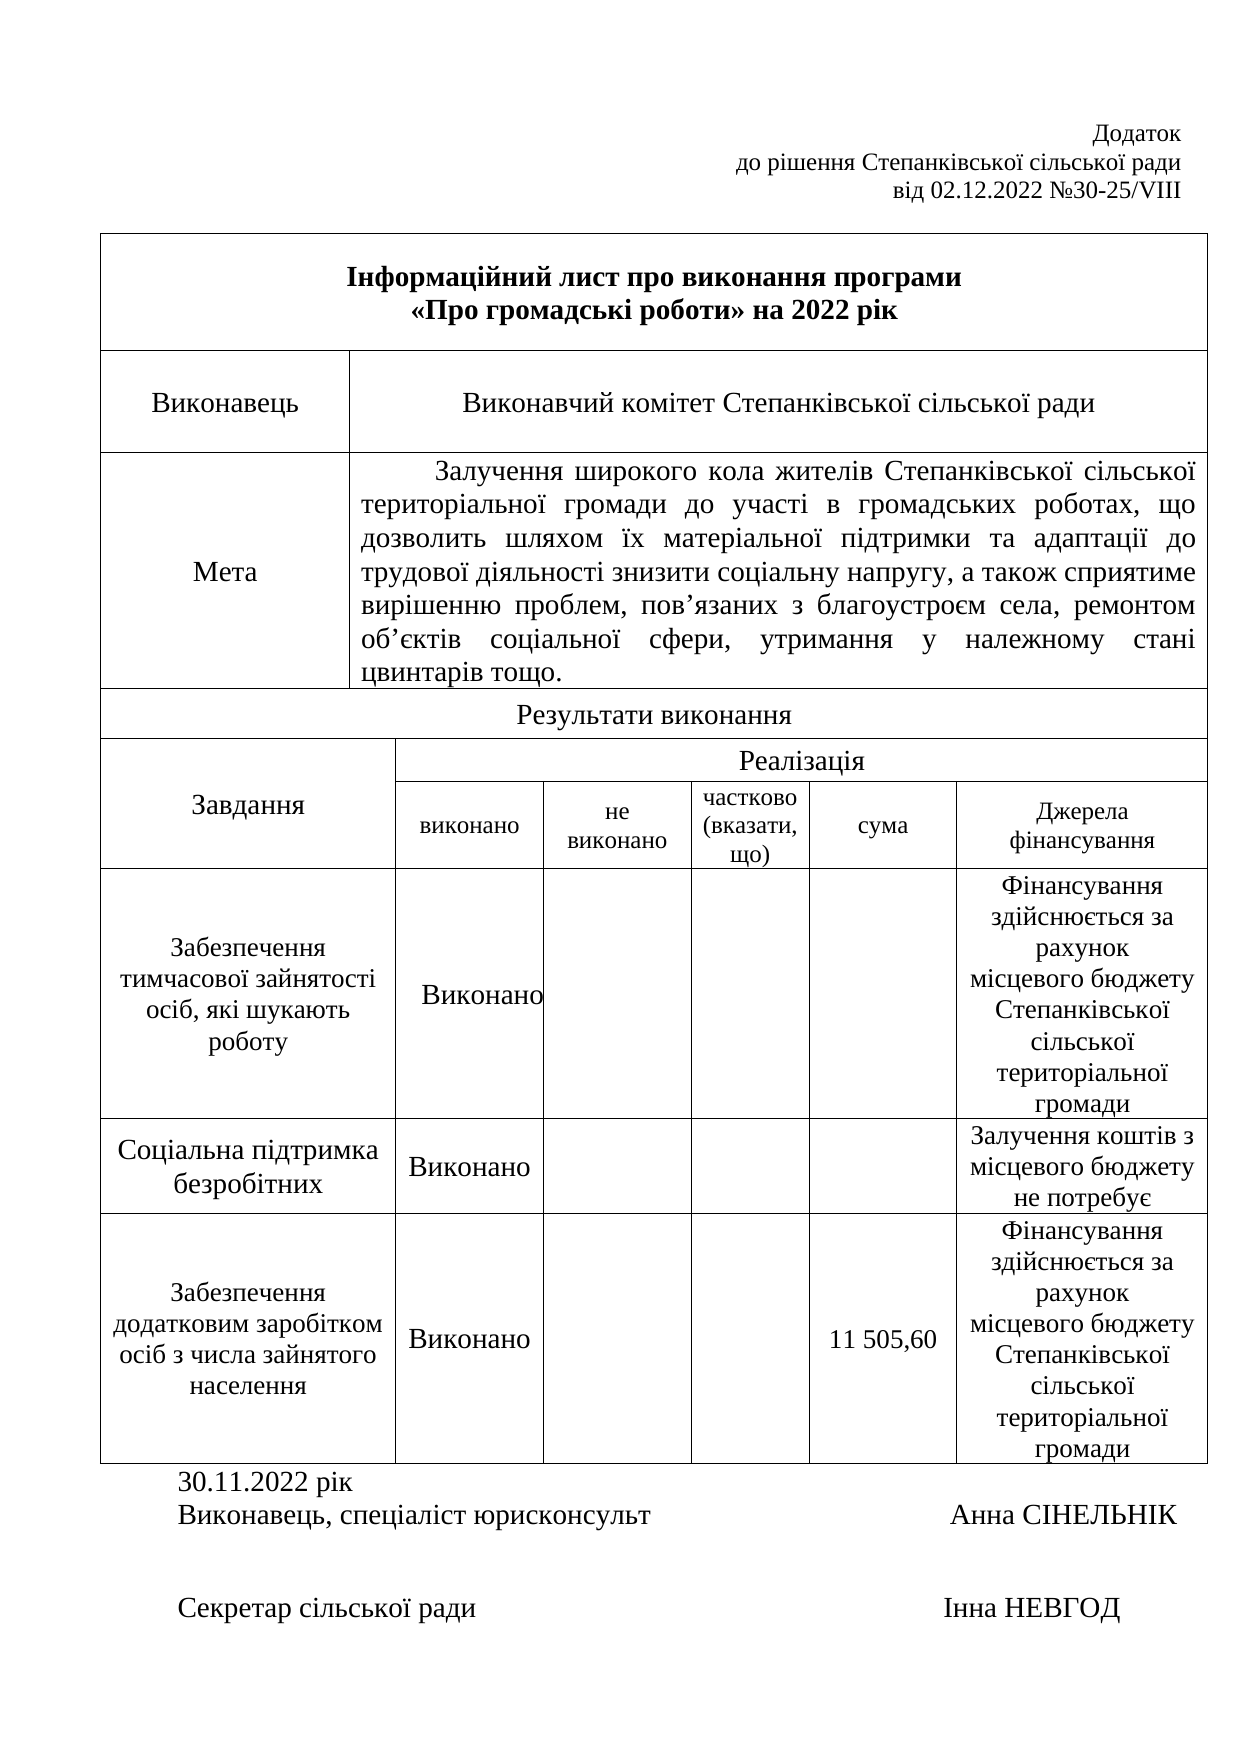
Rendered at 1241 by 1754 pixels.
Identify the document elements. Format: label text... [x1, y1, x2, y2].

table_cell сума [810, 782, 956, 868]
text Додаток [177, 118, 1181, 147]
table_cell Забезпечення тимчасової зайнятості осіб, які шукають роботу [101, 869, 395, 1118]
text від 02.12.2022 №30-25/VIII [177, 176, 1181, 204]
table_cell Залучення коштів з місцевого бюджету не потребує [957, 1119, 1207, 1213]
table_cell Фінансування здійснюється за рахунок місцевого бюджету Степанківської сільської територіальної громади [957, 1214, 1207, 1463]
text 30.11.2022 рік [177, 1464, 1181, 1497]
table_cell [810, 1119, 956, 1213]
table_cell [692, 1119, 809, 1213]
table_cell [544, 869, 691, 1118]
text Секретар сільської ради Інна НЕВГОД [177, 1590, 1181, 1624]
table_cell [692, 1214, 809, 1463]
table_cell [544, 1119, 691, 1213]
table_cell Завдання [101, 739, 395, 868]
table_cell [692, 869, 809, 1118]
table_cell Виконавець [101, 351, 349, 452]
table_cell Фінансування здійснюється за рахунок місцевого бюджету Степанківської сільської територіальної громади [957, 869, 1207, 1118]
text до рішення Степанківської сільської ради [177, 147, 1181, 176]
table_cell Соціальна підтримка безробітних [101, 1119, 395, 1213]
table_cell Реалізація [396, 739, 1207, 781]
table_cell не виконано [544, 782, 691, 868]
table_cell Результати виконання [101, 689, 1207, 738]
table_header Інформаційний лист про виконання програми «Про громадські роботи» на 2022 рік [101, 234, 1207, 350]
table_cell Виконавчий комітет Степанківської сільської ради [350, 351, 1207, 452]
table_cell Мета [101, 453, 349, 688]
text Виконавець, спеціаліст юрисконсульт Анна СІНЕЛЬНІК [177, 1497, 1181, 1531]
table_cell [810, 869, 956, 1118]
table_cell Залучення широкого кола жителів Степанківської сільської територіальної громади до участі в громадських роботах, що дозволить шляхом їх матеріальної підтримки та адаптації до трудової діяльності знизити соціальну напругу, а також сприятиме вирішенню проблем, пов’язаних з благоустроєм села, ремонтом об’єктів соціальної сфери, утримання у належному стані цвинтарів тощо. [350, 453, 1207, 688]
table_cell Виконано [396, 869, 543, 1118]
table_cell Забезпечення додатковим заробітком осіб з числа зайнятого населення [101, 1214, 395, 1463]
table_cell Виконано [396, 1214, 543, 1463]
table_cell Виконано [396, 1119, 543, 1213]
table_cell Джерела фінансування [957, 782, 1207, 868]
table_cell виконано [396, 782, 543, 868]
table_cell 11 505,60 [810, 1214, 956, 1463]
table_cell частково (вказати, що) [692, 782, 809, 868]
table_cell [544, 1214, 691, 1463]
